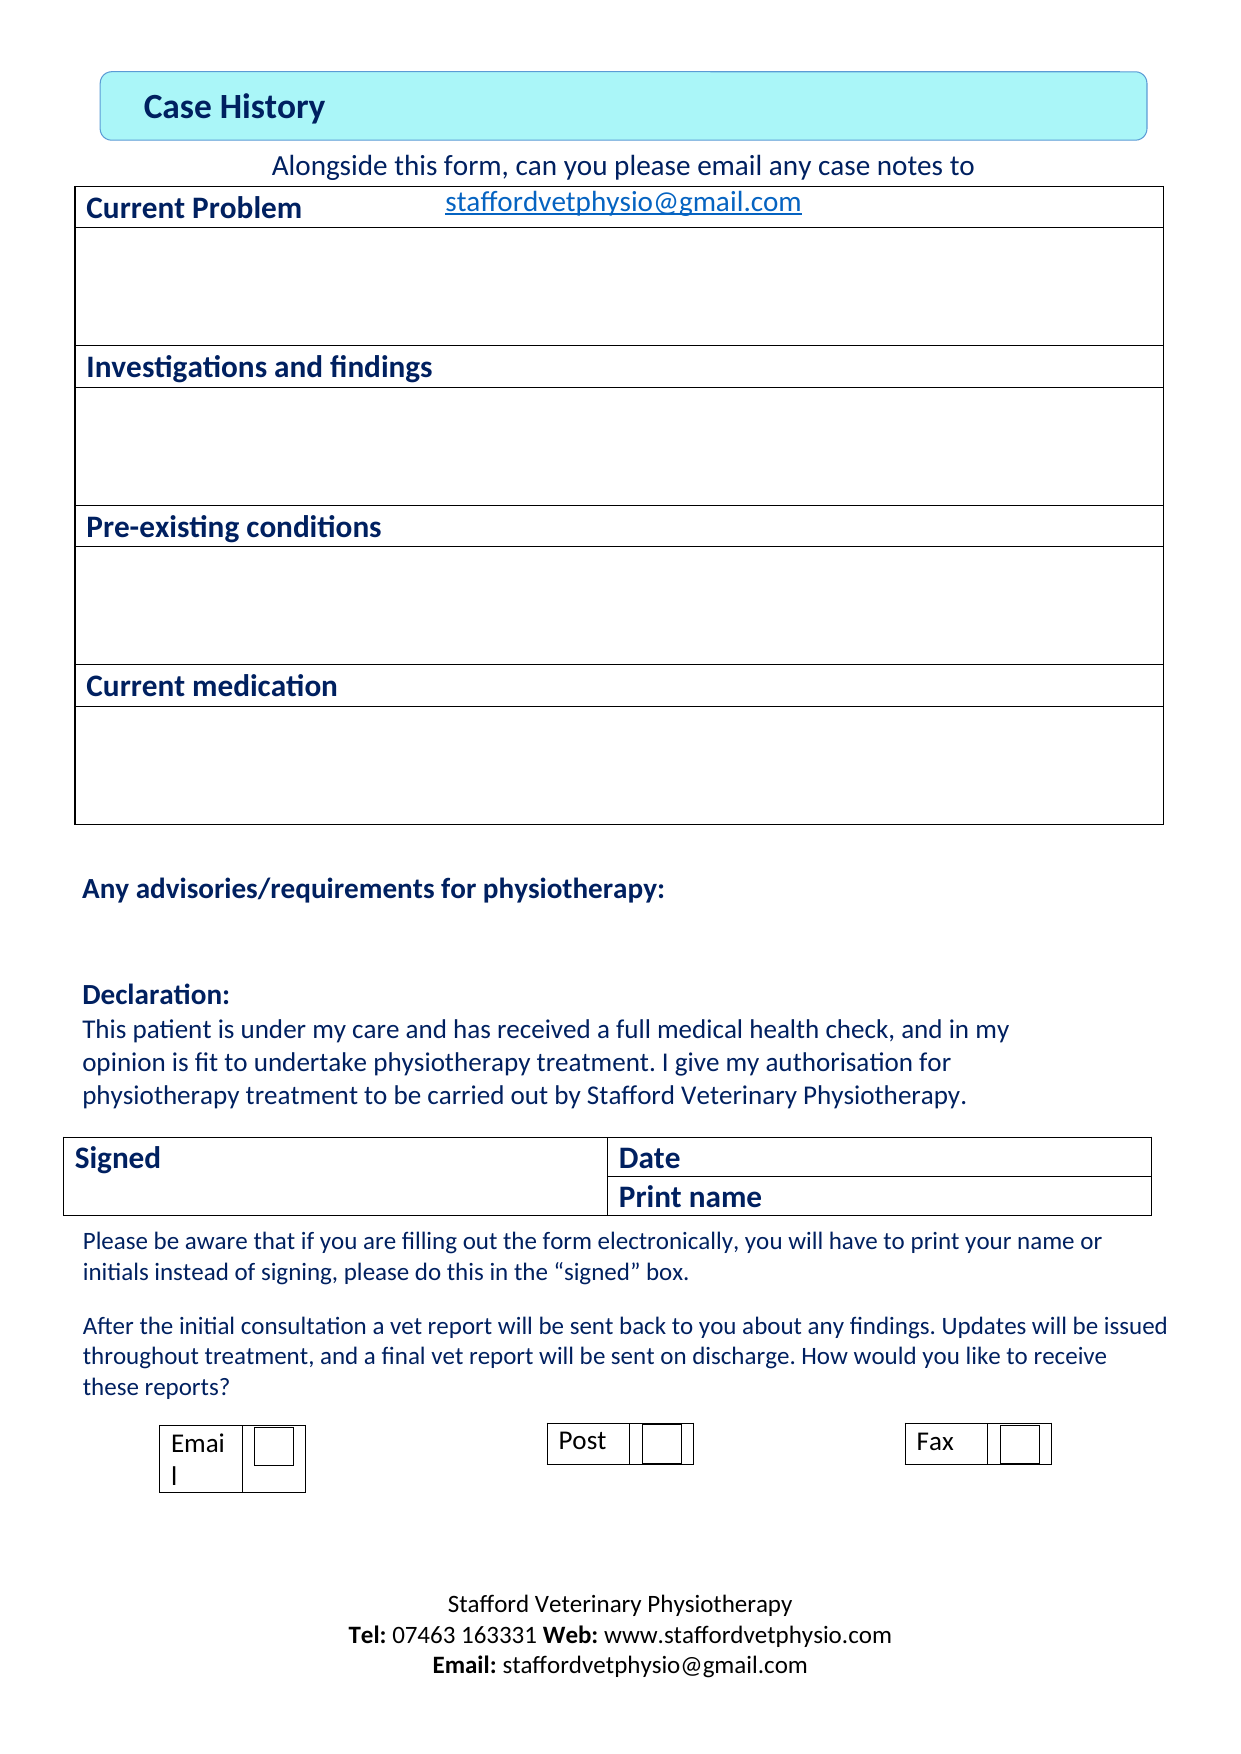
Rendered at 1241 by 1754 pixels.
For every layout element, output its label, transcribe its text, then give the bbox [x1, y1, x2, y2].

table_header [243, 1426, 305, 1492]
table_header Current Problem [76, 187, 1163, 227]
table_cell [76, 388, 1163, 505]
table_header Email [160, 1426, 242, 1492]
table_cell [76, 707, 1163, 824]
table_header Post [548, 1424, 629, 1464]
table_header [988, 1424, 1051, 1464]
table_cell Current medication [76, 665, 1163, 706]
table_header [630, 1424, 642, 1464]
table_cell [76, 228, 1163, 345]
table_header [682, 1424, 693, 1464]
table_header Signed [64, 1138, 607, 1215]
table_cell Print name [608, 1177, 1151, 1215]
table_cell [76, 547, 1163, 664]
table_header [643, 1425, 681, 1463]
table_header Date [608, 1138, 1151, 1176]
table_header Fax [906, 1424, 987, 1464]
table_cell Pre-existing conditions [76, 506, 1163, 546]
table_cell Investigations and findings [76, 346, 1163, 387]
